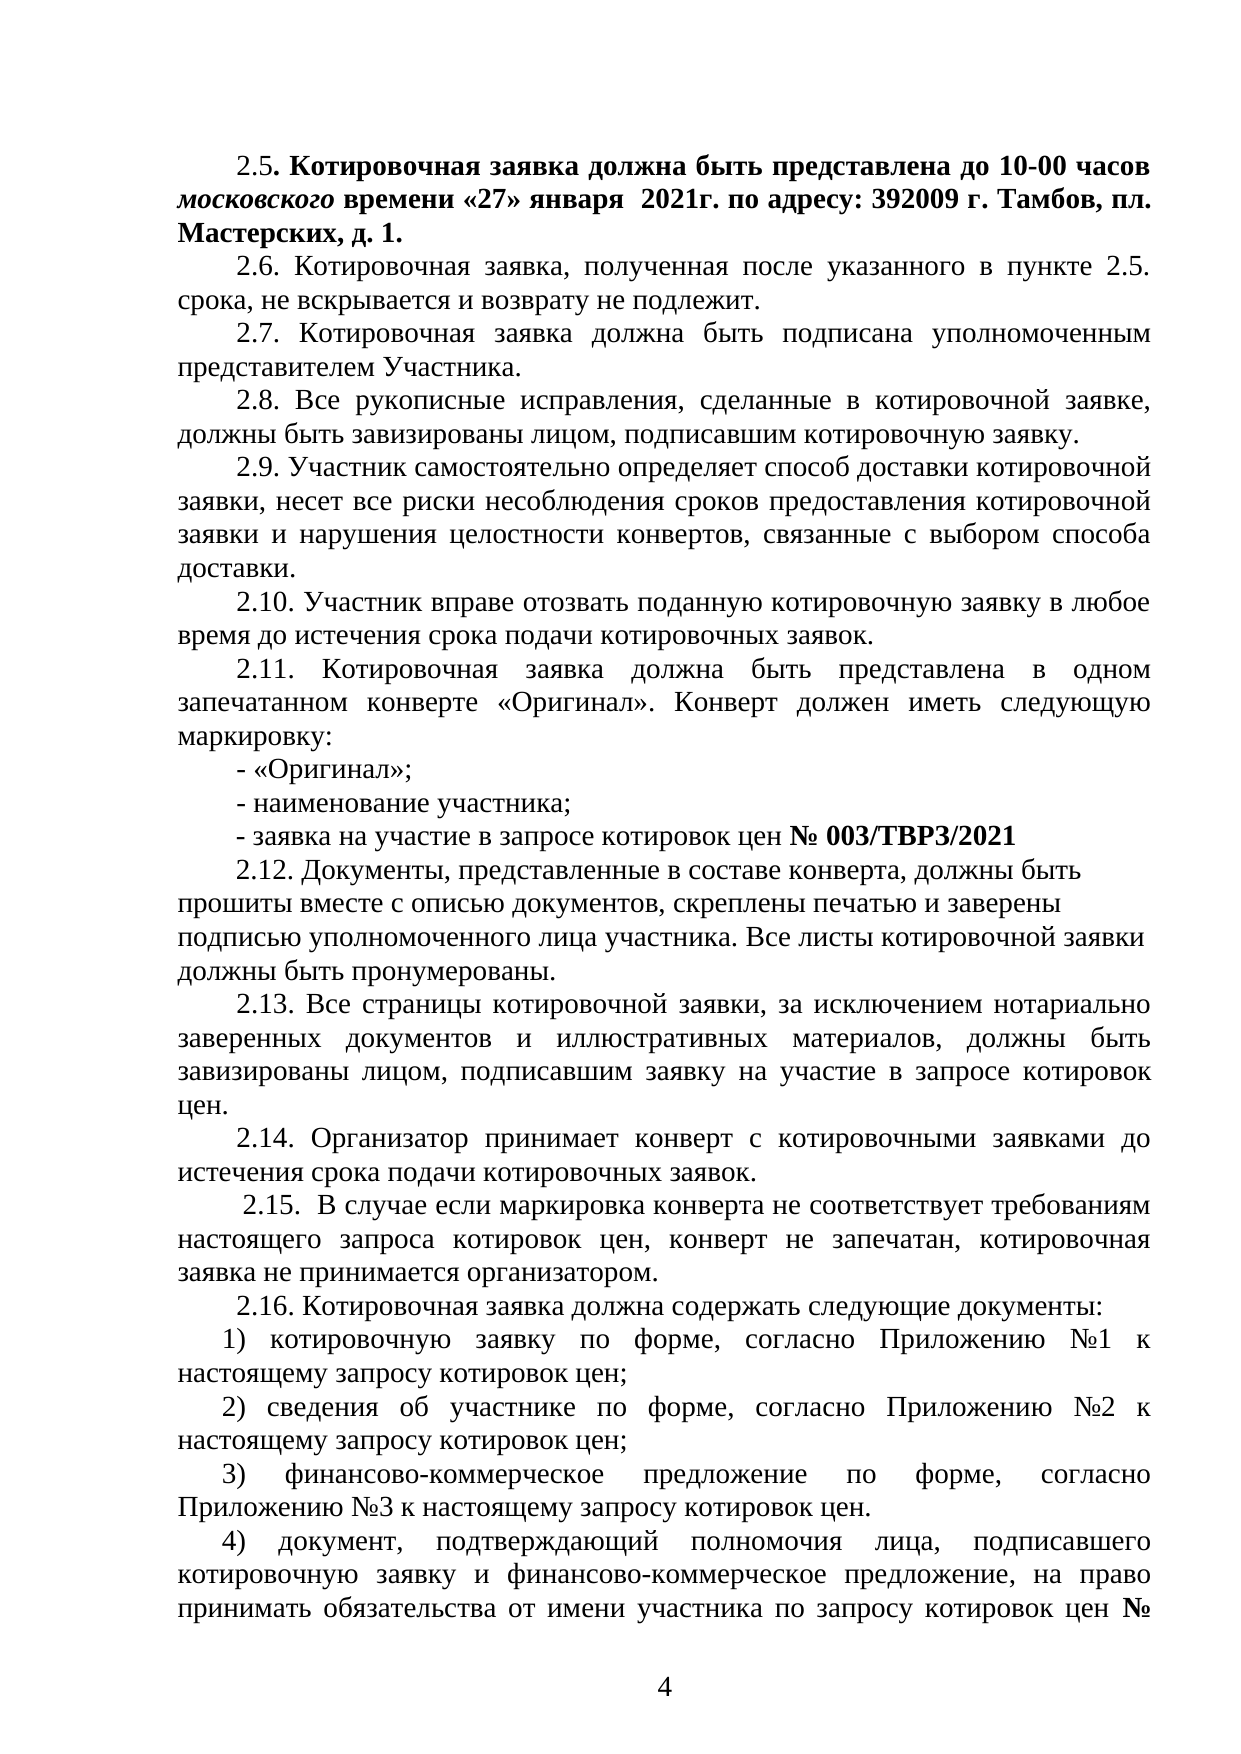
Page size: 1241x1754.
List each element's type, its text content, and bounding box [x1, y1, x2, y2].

text 2.16. Котировочная заявка должна содержать следующие документы: [177, 1288, 1152, 1322]
text 2.11. Котировочная заявка должна быть представлена в одном запечатанном конверте «Оригинал». Конверт должен иметь следующую маркировку: [177, 651, 1152, 751]
text 2.12. Документы, представленные в составе конверта, должны быть прошиты вместе с описью документов, скреплены печатью и заверены подписью уполномоченного лица участника. Все листы котировочной заявки должны быть пронумерованы. [177, 852, 1152, 986]
text - «Оригинал»; [177, 751, 1152, 785]
text 2.14. Организатор принимает конверт с котировочными заявками до истечения срока подачи котировочных заявок. [177, 1120, 1152, 1187]
text 2.6. Котировочная заявка, полученная после указанного в пункте 2.5. срока, не вскрывается и возврату не подлежит. [177, 248, 1152, 315]
text 2.7. Котировочная заявка должна быть подписана уполномоченным представителем Участника. [177, 315, 1152, 382]
text - наименование участника; [177, 785, 1152, 818]
text 2.5. Котировочная заявка должна быть представлена до 10-00 часов московского времени «27» января 2021г. по адресу: 392009 г. Тамбов, пл. Мастерских, д. 1. [177, 148, 1152, 248]
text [177, 1523, 1152, 1623]
text 2.8. Все рукописные исправления, сделанные в котировочной заявке, должны быть завизированы лицом, подписавшим котировочную заявку. [177, 382, 1152, 449]
text 2.13. Все страницы котировочной заявки, за исключением нотариально заверенных документов и иллюстративных материалов, должны быть завизированы лицом, подписавшим заявку на участие в запросе котировок цен. [177, 986, 1152, 1120]
text 2.10. Участник вправе отозвать поданную котировочную заявку в любое время до истечения срока подачи котировочных заявок. [177, 584, 1152, 651]
text 2.15. В случае если маркировка конверта не соответствует требованиям настоящего запроса котировок цен, конверт не запечатан, котировочная заявка не принимается организатором. [177, 1187, 1152, 1288]
text 2.9. Участник самостоятельно определяет способ доставки котировочной заявки, несет все риски несоблюдения сроков предоставления котировочной заявки и нарушения целостности конвертов, связанные с выбором способа доставки. [177, 449, 1152, 584]
text 2) сведения об участнике по форме, согласно Приложению №2 к настоящему запросу котировок цен; [177, 1389, 1152, 1456]
text 3) финансово-коммерческое предложение по форме, согласно Приложению №3 к настоящему запросу котировок цен. [177, 1456, 1152, 1523]
text - заявка на участие в запросе котировок цен № 003/ТВРЗ/2021 [177, 818, 1152, 852]
text 1) котировочную заявку по форме, согласно Приложению №1 к настоящему запросу котировок цен; [177, 1322, 1152, 1389]
